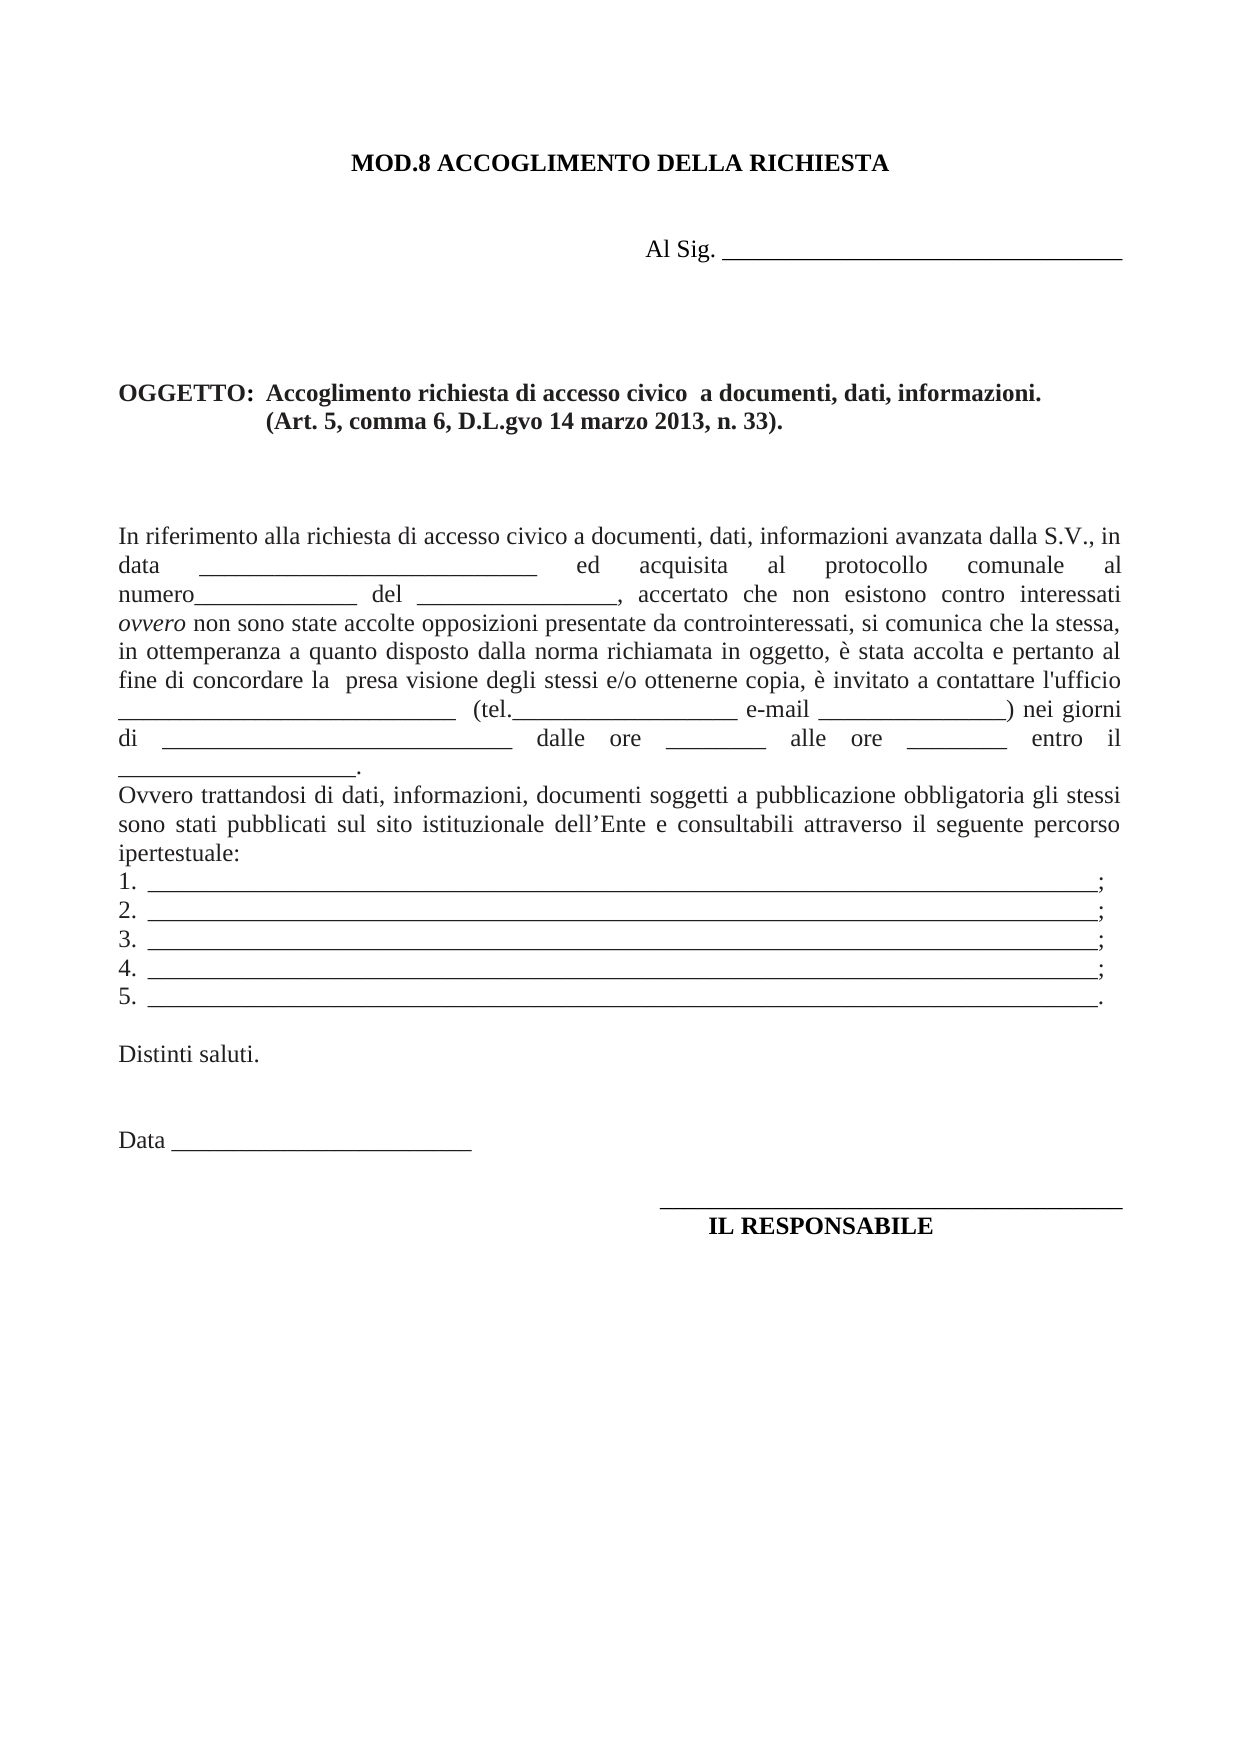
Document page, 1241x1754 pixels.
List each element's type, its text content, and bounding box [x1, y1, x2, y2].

text (Art. 5, comma 6, D.L.gvo 14 marzo 2013, n. 33). [193, 406, 1123, 435]
text IL RESPONSABILE [708, 1211, 1122, 1240]
text OGGETTO: Accoglimento richiesta di accesso civico a documenti, dati, informazioni. [118, 378, 1123, 406]
list ____________________________________________________________________________; [118, 953, 1122, 981]
list ____________________________________________________________________________; [118, 895, 1122, 924]
list ____________________________________________________________________________; [118, 866, 1122, 895]
list ____________________________________________________________________________. [118, 981, 1122, 1010]
text In riferimento alla richiesta di accesso civico a documenti, dati, informazioni avanzata dalla S.V., in data ___________________________ ed acquisita al protocollo comunale al numero_____________ del ________________, accertato che non esistono contro interessati ovvero non sono state accolte opposizioni presentate da controinteressati, si comunica che la stessa, in ottemperanza a quanto disposto dalla norma richiamata in oggetto, è stata accolta e pertanto al fine di concordare la presa visione degli stessi e/o ottenerne copia, è invitato a contattare l'ufficio ___________________________ (tel.__________________ e-mail _______________) nei giorni di ____________________________ dalle ore ________ alle ore ________ entro il ___________________. [118, 521, 1122, 780]
text Distinti saluti. [118, 1039, 1122, 1068]
text MOD.8 ACCOGLIMENTO DELLA RICHIESTA [118, 148, 1122, 176]
text Data ________________________ [118, 1125, 1122, 1154]
text _____________________________________ [118, 1183, 1122, 1211]
text Ovvero trattandosi di dati, informazioni, documenti soggetti a pubblicazione obbligatoria gli stessi sono stati pubblicati sul sito istituzionale dell’Ente e consultabili attraverso il seguente percorso ipertestuale: [118, 780, 1122, 866]
text Al Sig. ________________________________ [118, 234, 1122, 263]
list ____________________________________________________________________________; [118, 924, 1122, 953]
